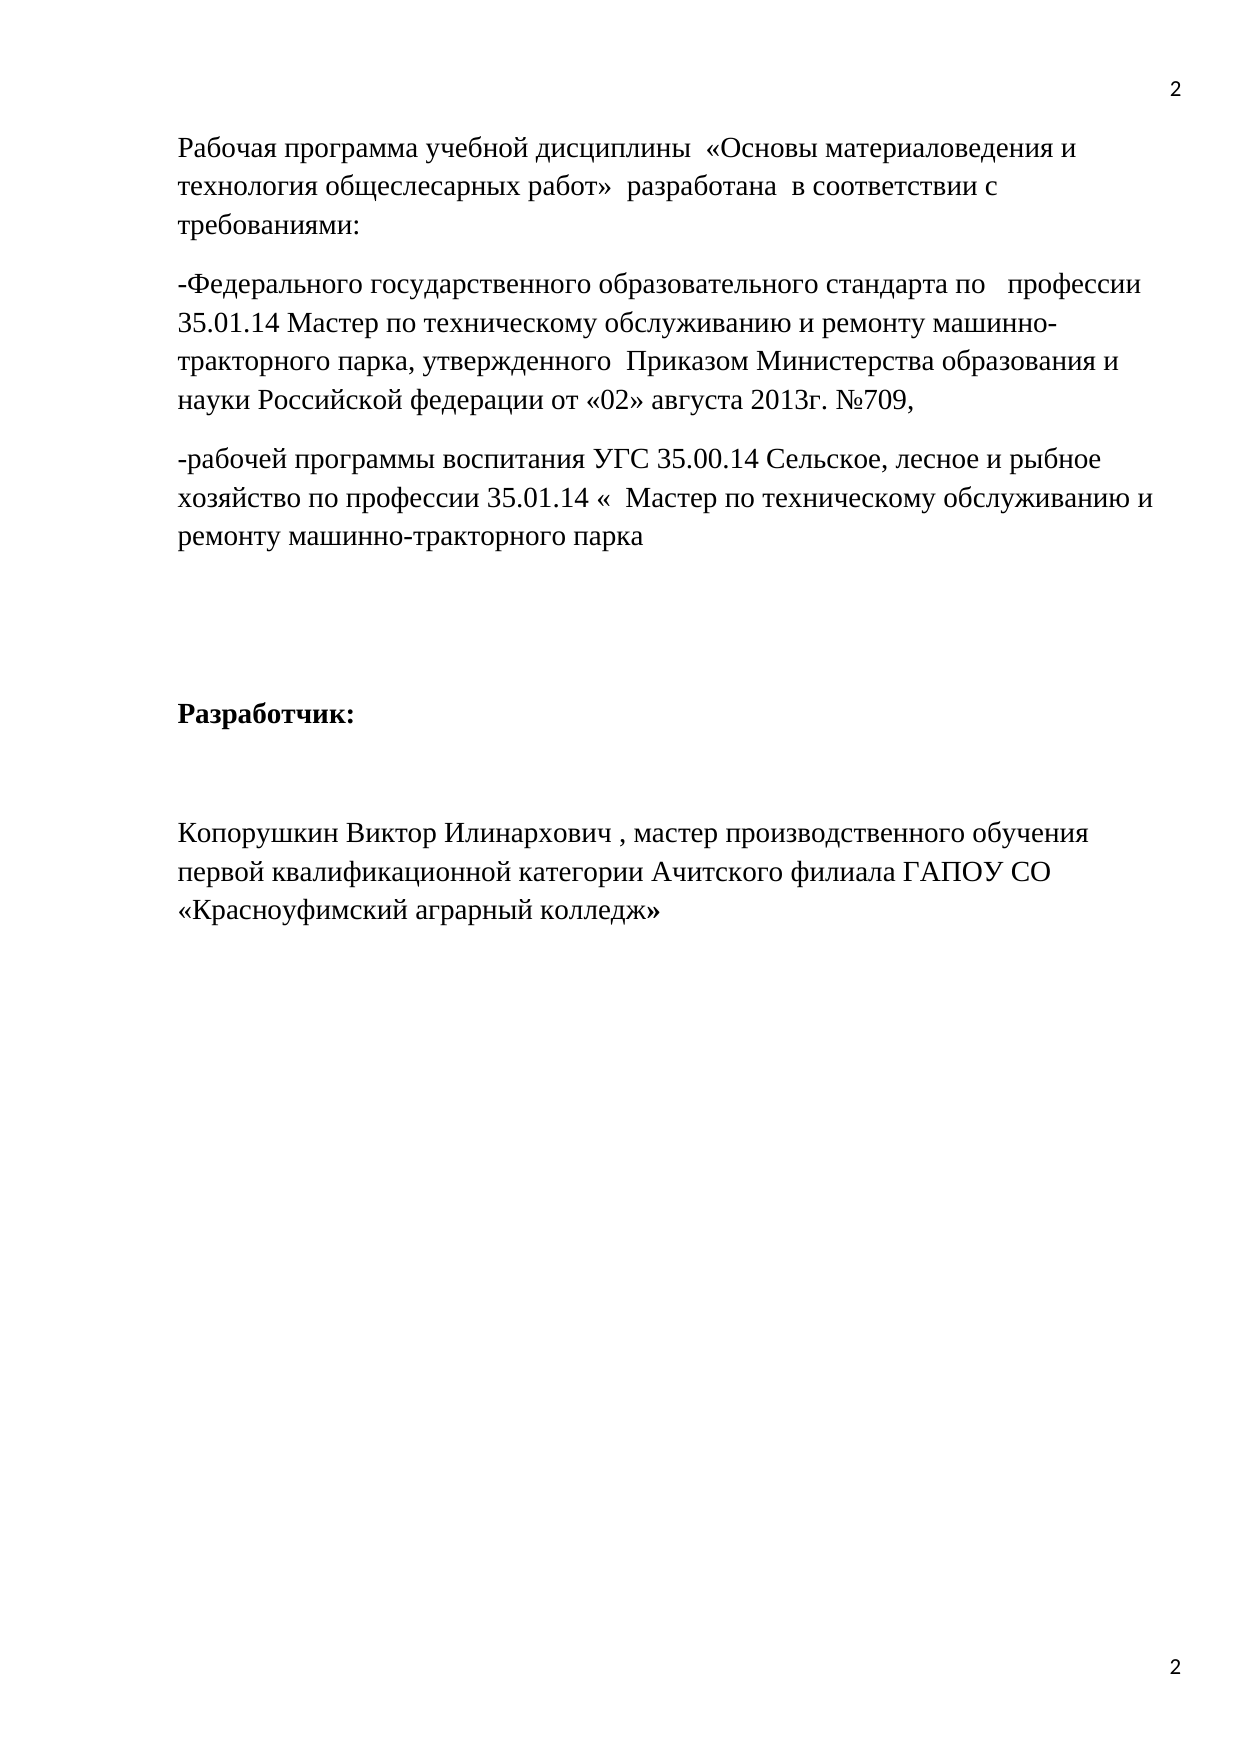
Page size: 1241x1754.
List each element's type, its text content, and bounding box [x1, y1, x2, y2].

text Рабочая программа учебной дисциплины «Основы материаловедения и технология общеслесарных работ» разработана в соответствии с требованиями: [177, 130, 1181, 241]
text Разработчик: [177, 697, 1181, 730]
text Копорушкин Виктор Илинархович , мастер производственного обучения первой квалификационной категории Ачитского филиала ГАПОУ СО «Красноуфимский аграрный колледж» [177, 815, 1181, 926]
text -Федерального государственного образовательного стандарта по профессии 35.01.14 Мастер по техническому обслуживанию и ремонту машинно-тракторного парка, утвержденного Приказом Министерства образования и науки Российской федерации от «02» августа 2013г. №709, [177, 266, 1181, 416]
text -рабочей программы воспитания УГС 35.00.14 Сельское, лесное и рыбное хозяйство по профессии 35.01.14 « Мастер по техническому обслуживанию и ремонту машинно-тракторного парка [177, 441, 1181, 552]
